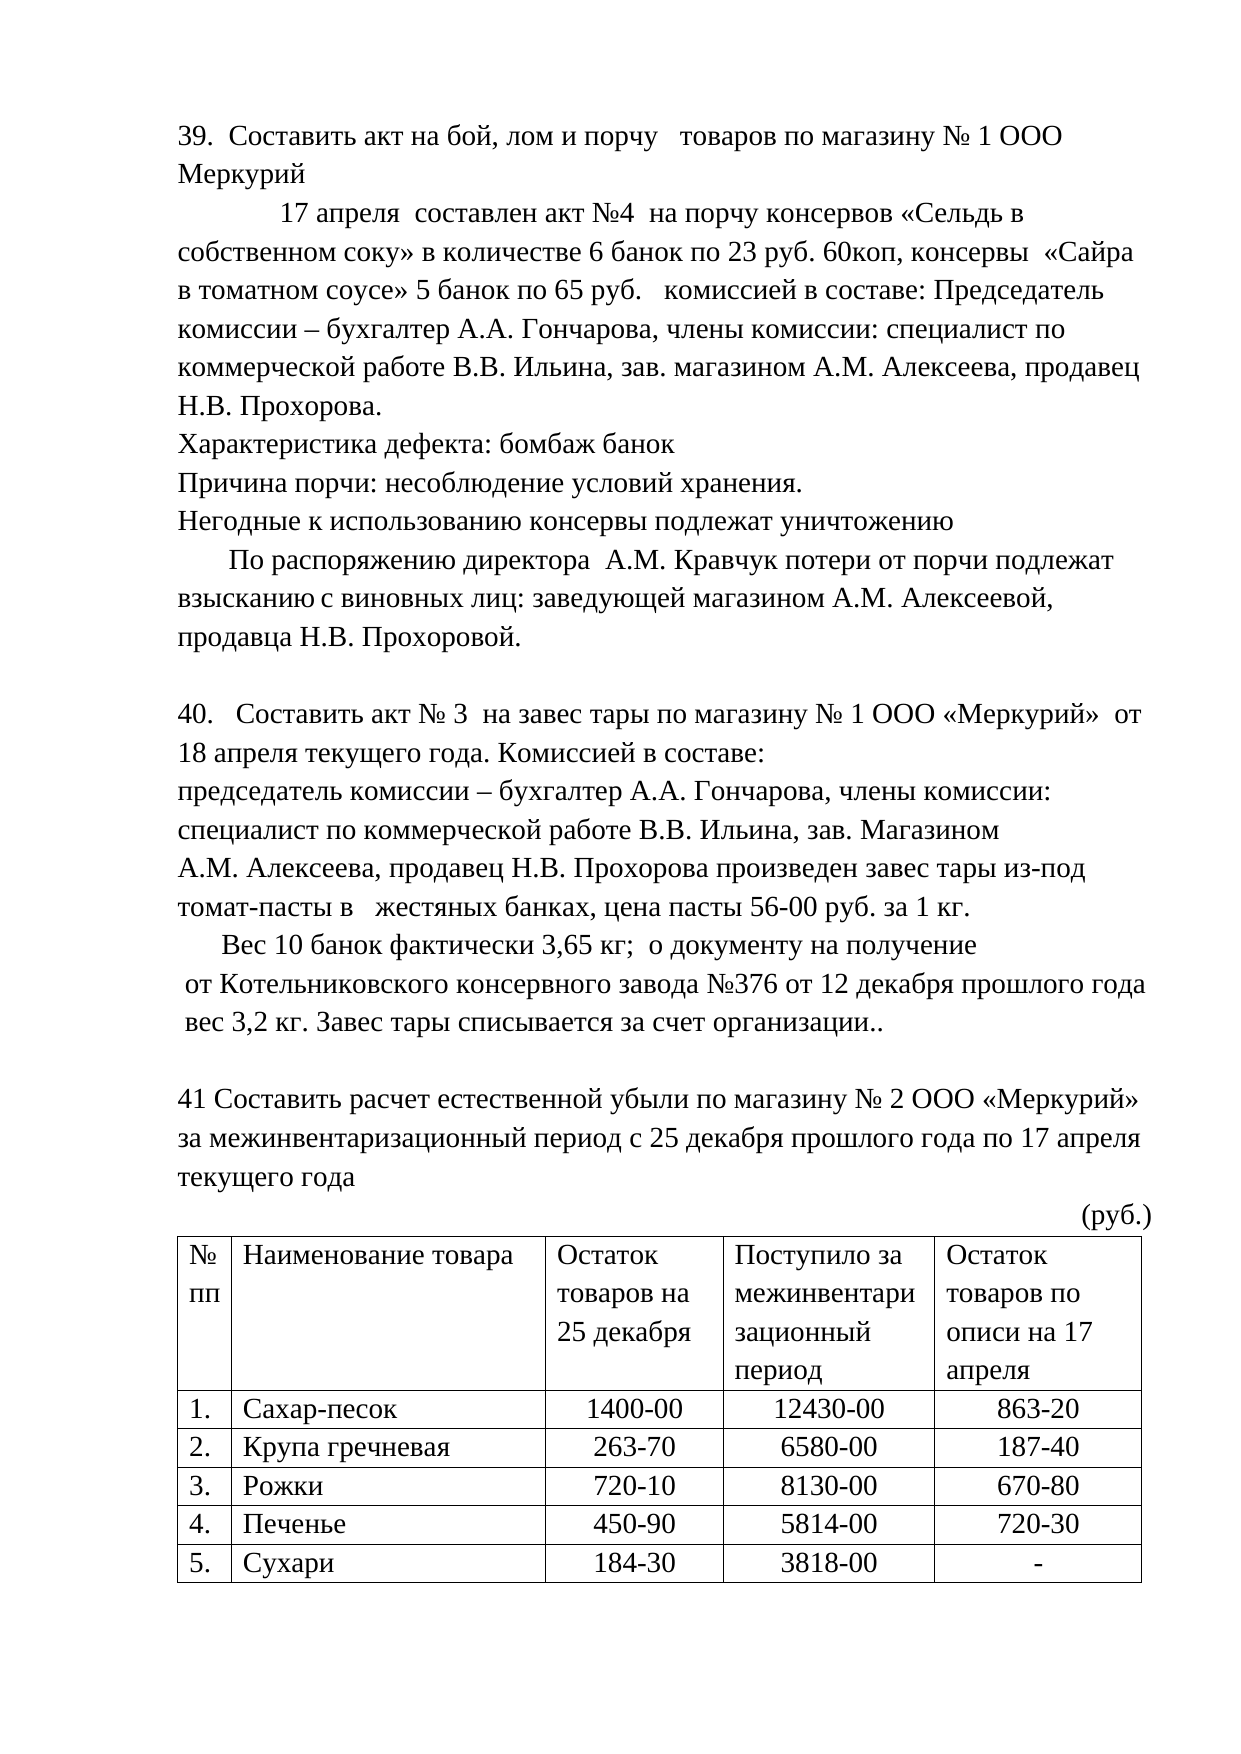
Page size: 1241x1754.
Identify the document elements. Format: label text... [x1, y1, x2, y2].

table_cell 12430-00 [724, 1391, 934, 1428]
table_cell 670-80 [935, 1468, 1141, 1505]
table_header № пп [178, 1237, 231, 1390]
table_cell Рожки [232, 1468, 545, 1505]
table_cell 3818-00 [724, 1545, 934, 1582]
text 39. Составить акт на бой, лом и порчу товаров по магазину № 1 ООО Меркурий [177, 118, 1152, 190]
table_cell 2. [178, 1429, 231, 1467]
table_cell 8130-00 [724, 1468, 934, 1505]
text вес 3,2 кг. Завес тары списывается за счет организации.. [177, 1004, 1231, 1038]
text 40. Составить акт № 3 на завес тары по магазину № 1 ООО «Меркурий» от 18 апреля текущего года. Комиссией в составе: [177, 696, 1152, 768]
table_header Поступило за межинвентари зационный период [724, 1237, 934, 1390]
table_cell 5. [178, 1545, 231, 1582]
text Причина порчи: несоблюдение условий хранения. [177, 465, 1152, 498]
text 41 Составить расчет естественной убыли по магазину № 2 ООО «Меркурий» за межинвентаризационный период с 25 декабря прошлого года по 17 апреля текущего года [177, 1082, 1152, 1192]
text Вес 10 банок фактически 3,65 кг; о документу на получение [177, 927, 1231, 961]
table_cell 5814-00 [724, 1506, 934, 1544]
text По распоряжению директора А.М. Кравчук потери от порчи подлежат взысканию с виновных лиц: заведующей магазином А.М. Алексеевой, продавца Н.В. Прохоровой. [177, 542, 1152, 653]
table_cell 263-70 [546, 1429, 723, 1467]
table_cell Печенье [232, 1506, 545, 1544]
text председатель комиссии – бухгалтер А.А. Гончарова, члены комиссии: [177, 773, 1231, 807]
table_cell Сухари [232, 1545, 545, 1582]
table_cell 863-20 [935, 1391, 1141, 1428]
table_cell 3. [178, 1468, 231, 1505]
text Негодные к использованию консервы подлежат уничтожению [177, 503, 1152, 537]
table_header Наименование товара [232, 1237, 545, 1390]
table_cell 4. [178, 1506, 231, 1544]
text (руб.) [177, 1197, 1152, 1231]
text от Котельниковского консервного завода №376 от 12 декабря прошлого года [177, 966, 1231, 999]
table_header Остаток товаров на 25 декабря [546, 1237, 723, 1390]
table_cell 720-30 [935, 1506, 1141, 1544]
text томат-пасты в жестяных банках, цена пасты 56-00 руб. за 1 кг. [177, 889, 1231, 922]
table_cell 720-10 [546, 1468, 723, 1505]
table_cell Сахар-песок [232, 1391, 545, 1428]
table_cell - [935, 1545, 1141, 1582]
table_cell 187-40 [935, 1429, 1141, 1467]
table_cell 6580-00 [724, 1429, 934, 1467]
table_cell Крупа гречневая [232, 1429, 545, 1467]
text А.М. Алексеева, продавец Н.В. Прохорова произведен завес тары из-под [177, 850, 1231, 884]
table_cell 1400-00 [546, 1391, 723, 1428]
table_cell 1. [178, 1391, 231, 1428]
text специалист по коммерческой работе В.В. Ильина, зав. Магазином [177, 812, 1231, 845]
text Характеристика дефекта: бомбаж банок [177, 426, 1152, 460]
table_cell 184-30 [546, 1545, 723, 1582]
table_cell 450-90 [546, 1506, 723, 1544]
text 17 апреля составлен акт №4 на порчу консервов «Сельдь в собственном соку» в количестве 6 банок по 23 руб. 60коп, консервы «Сайра в томатном соусе» 5 банок по 65 руб. комиссией в составе: Председатель комиссии – бухгалтер А.А. Гончарова, члены комиссии: специалист по коммерческой работе В.В. Ильина, зав. магазином А.М. Алексеева, продавец Н.В. Прохорова. [177, 195, 1152, 421]
table_header Остаток товаров по описи на 17 апреля [935, 1237, 1141, 1390]
